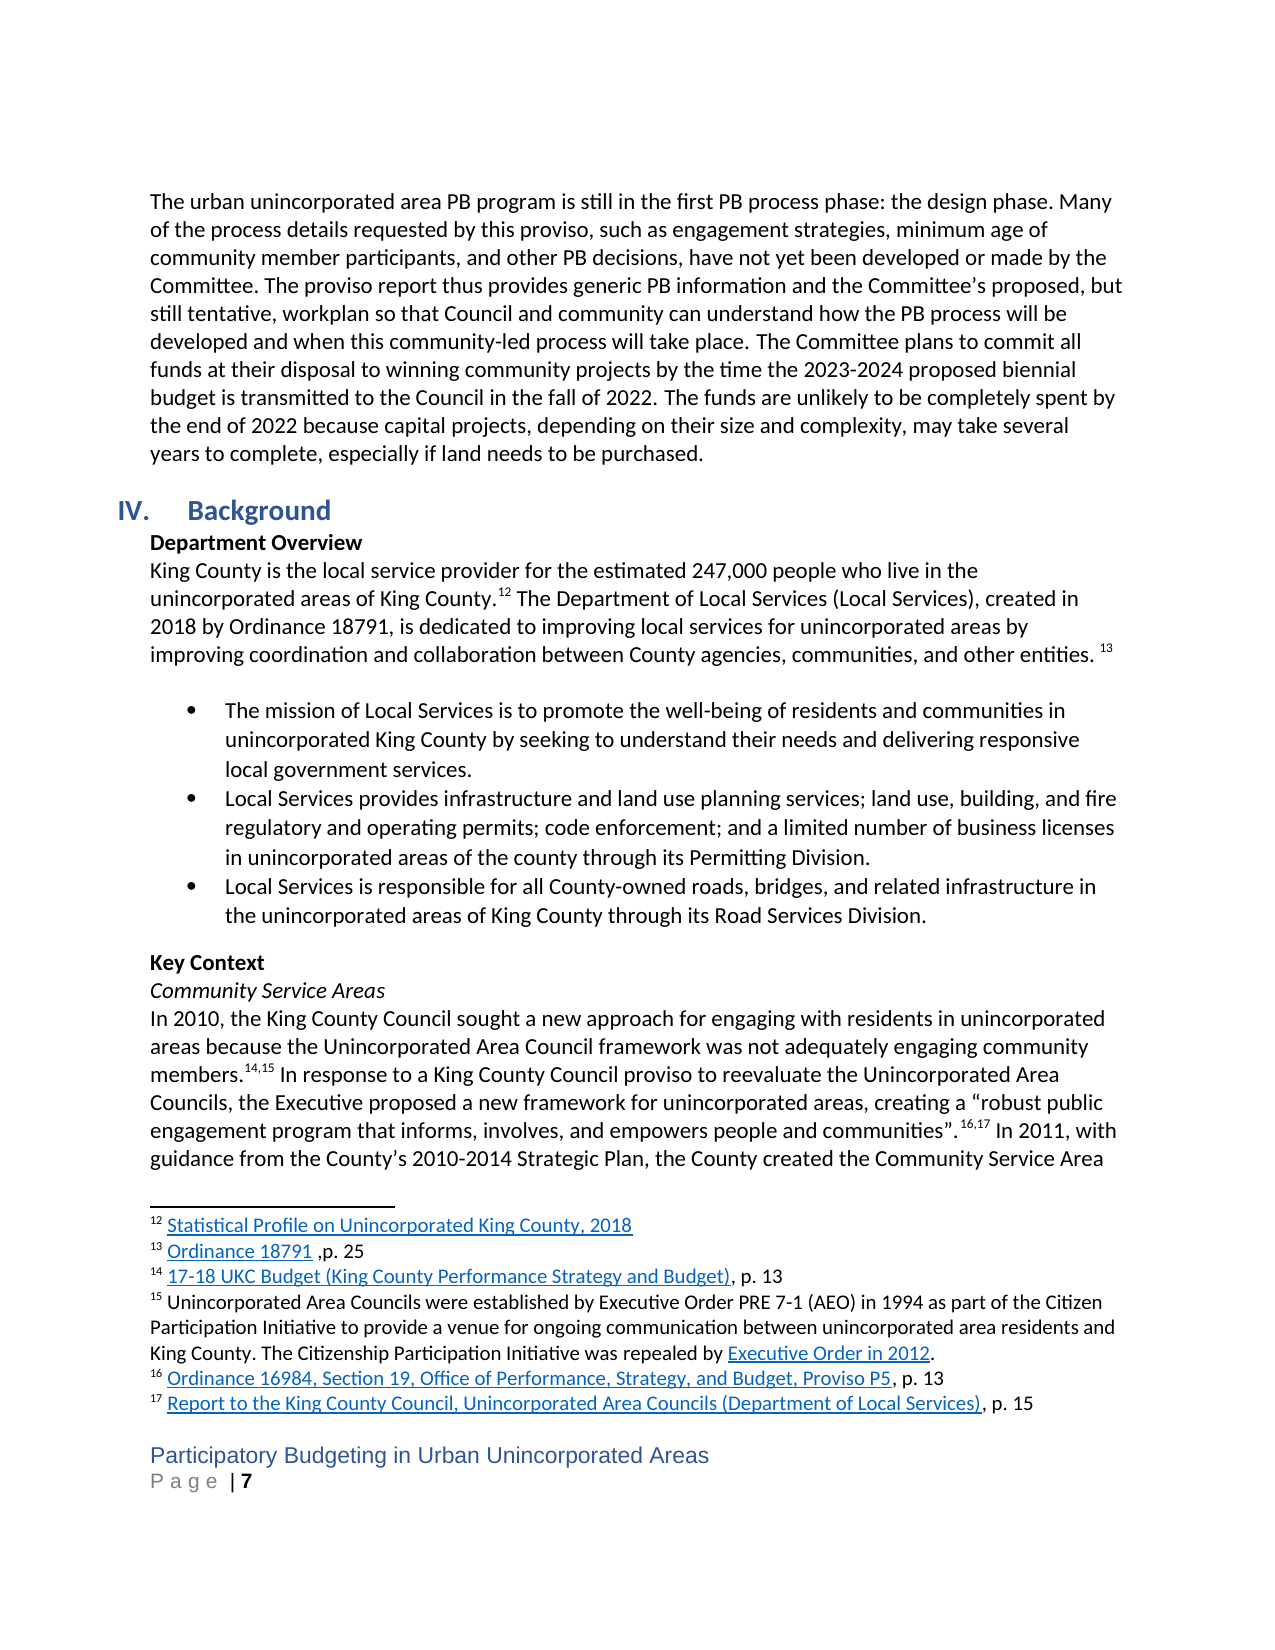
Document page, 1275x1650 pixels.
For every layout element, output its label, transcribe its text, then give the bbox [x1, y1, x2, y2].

list The mission of Local Services is to promote the well-being of residents and communities in unincorporated King County by seeking to understand their needs and delivering responsive local government services. [187, 696, 1125, 783]
text The urban unincorporated area PB program is still in the first PB process phase: the design phase. Many of the process details requested by this proviso, such as engagement strategies, minimum age of community member participants, and other PB decisions, have not yet been developed or made by the Committee. The proviso report thus provides generic PB information and the Committee’s proposed, but still tentative, workplan so that Council and community can understand how the PB process will be developed and when this community-led process will take place. The Committee plans to commit all funds at their disposal to winning community projects by the time the 2023-2024 proposed biennial budget is transmitted to the Council in the fall of 2022. The funds are unlikely to be completely spent by the end of 2022 because capital projects, depending on their size and complexity, may take several years to complete, especially if land needs to be purchased. [150, 187, 1125, 467]
text King County is the local service provider for the estimated 247,000 people who live in the unincorporated areas of King County. The Department of Local Services (Local Services), created in 2018 by Ordinance 18791, is dedicated to improving local services for unincorporated areas by improving coordination and collaboration between County agencies, communities, and other entities. [150, 556, 1125, 668]
text Department Overview [150, 528, 1125, 556]
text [150, 1004, 1125, 1172]
text Community Service Areas [150, 976, 1125, 1004]
list Local Services provides infrastructure and land use planning services; land use, building, and fire regulatory and operating permits; code enforcement; and a limited number of business licenses in unincorporated areas of the county through its Permitting Division. [187, 784, 1125, 871]
list Local Services is responsible for all County-owned roads, bridges, and related infrastructure in the unincorporated areas of King County through its Road Services Division. [187, 872, 1125, 930]
subtitle Background [150, 492, 1125, 528]
text Key Context [150, 948, 1125, 976]
